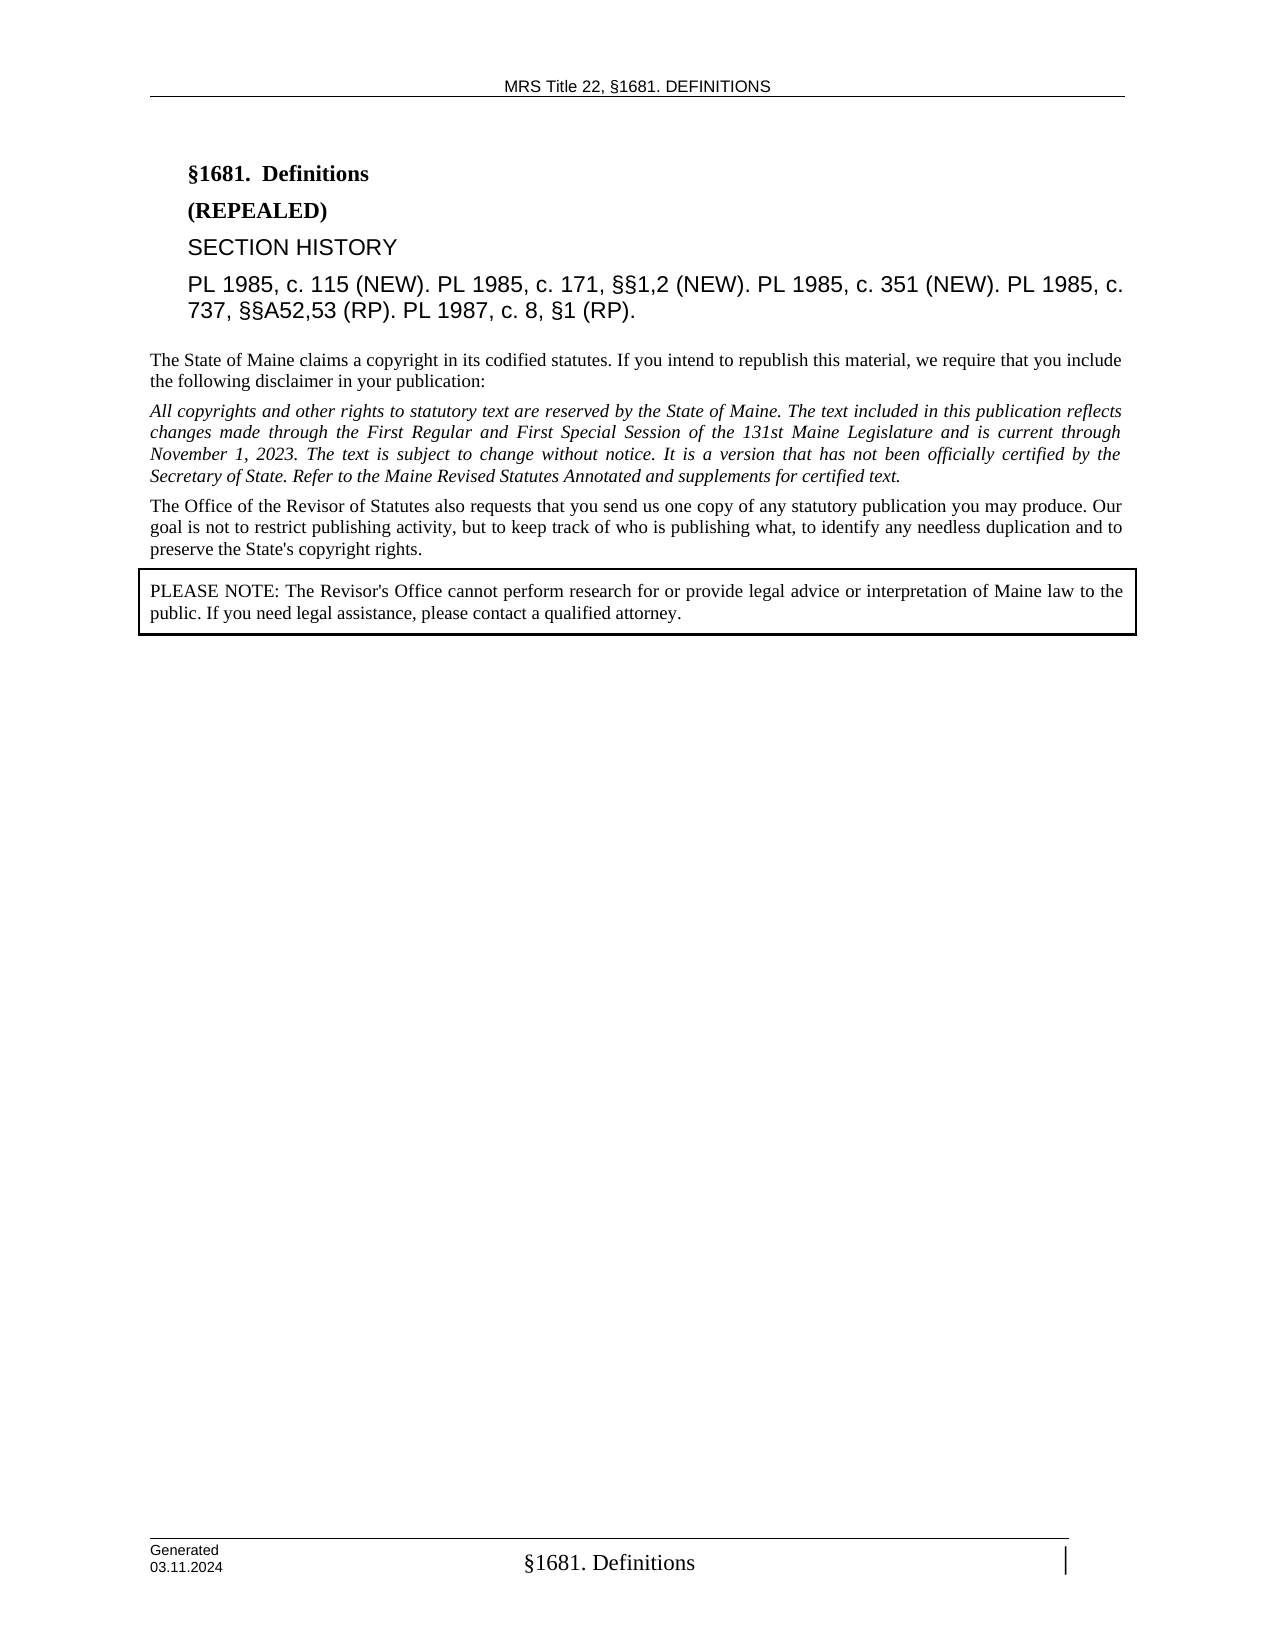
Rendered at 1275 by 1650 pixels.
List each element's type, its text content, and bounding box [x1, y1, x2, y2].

text All copyrights and other rights to statutory text are reserved by the State of Maine. The text included in this publication reflects changes made through the First Regular and First Special Session of the 131st Maine Legislature and is current through November 1, 2023 . The text is subject to change without notice. It is a version that has not been officially certified by the Secretary of State. Refer to the Maine Revised Statutes Annotated and supplements for certified text. [150, 400, 1125, 486]
text The Office of the Revisor of Statutes also requests that you send us one copy of any statutory publication you may produce. Our goal is not to restrict publishing activity, but to keep track of who is publishing what, to identify any needless duplication and to preserve the State's copyright rights. [150, 494, 1125, 559]
text PLEASE NOTE: The Revisor's Office cannot perform research for or provide legal advice or interpretation of Maine law to the public. If you need legal assistance, please contact a qualified attorney. [140, 570, 1135, 633]
text The State of Maine claims a copyright in its codified statutes. If you intend to republish this material, we require that you include the following disclaimer in your publication: [150, 348, 1125, 392]
text (REPEALED) [187, 197, 1125, 223]
text SECTION HISTORY [187, 234, 1125, 260]
text §1681. Definitions [187, 160, 1125, 187]
text PL 1985, c. 115 (NEW). PL 1985, c. 171, §§1,2 (NEW). PL 1985, c. 351 (NEW). PL 1985, c. 737, §§A52,53 (RP). PL 1987, c. 8, §1 (RP). [187, 271, 1125, 323]
